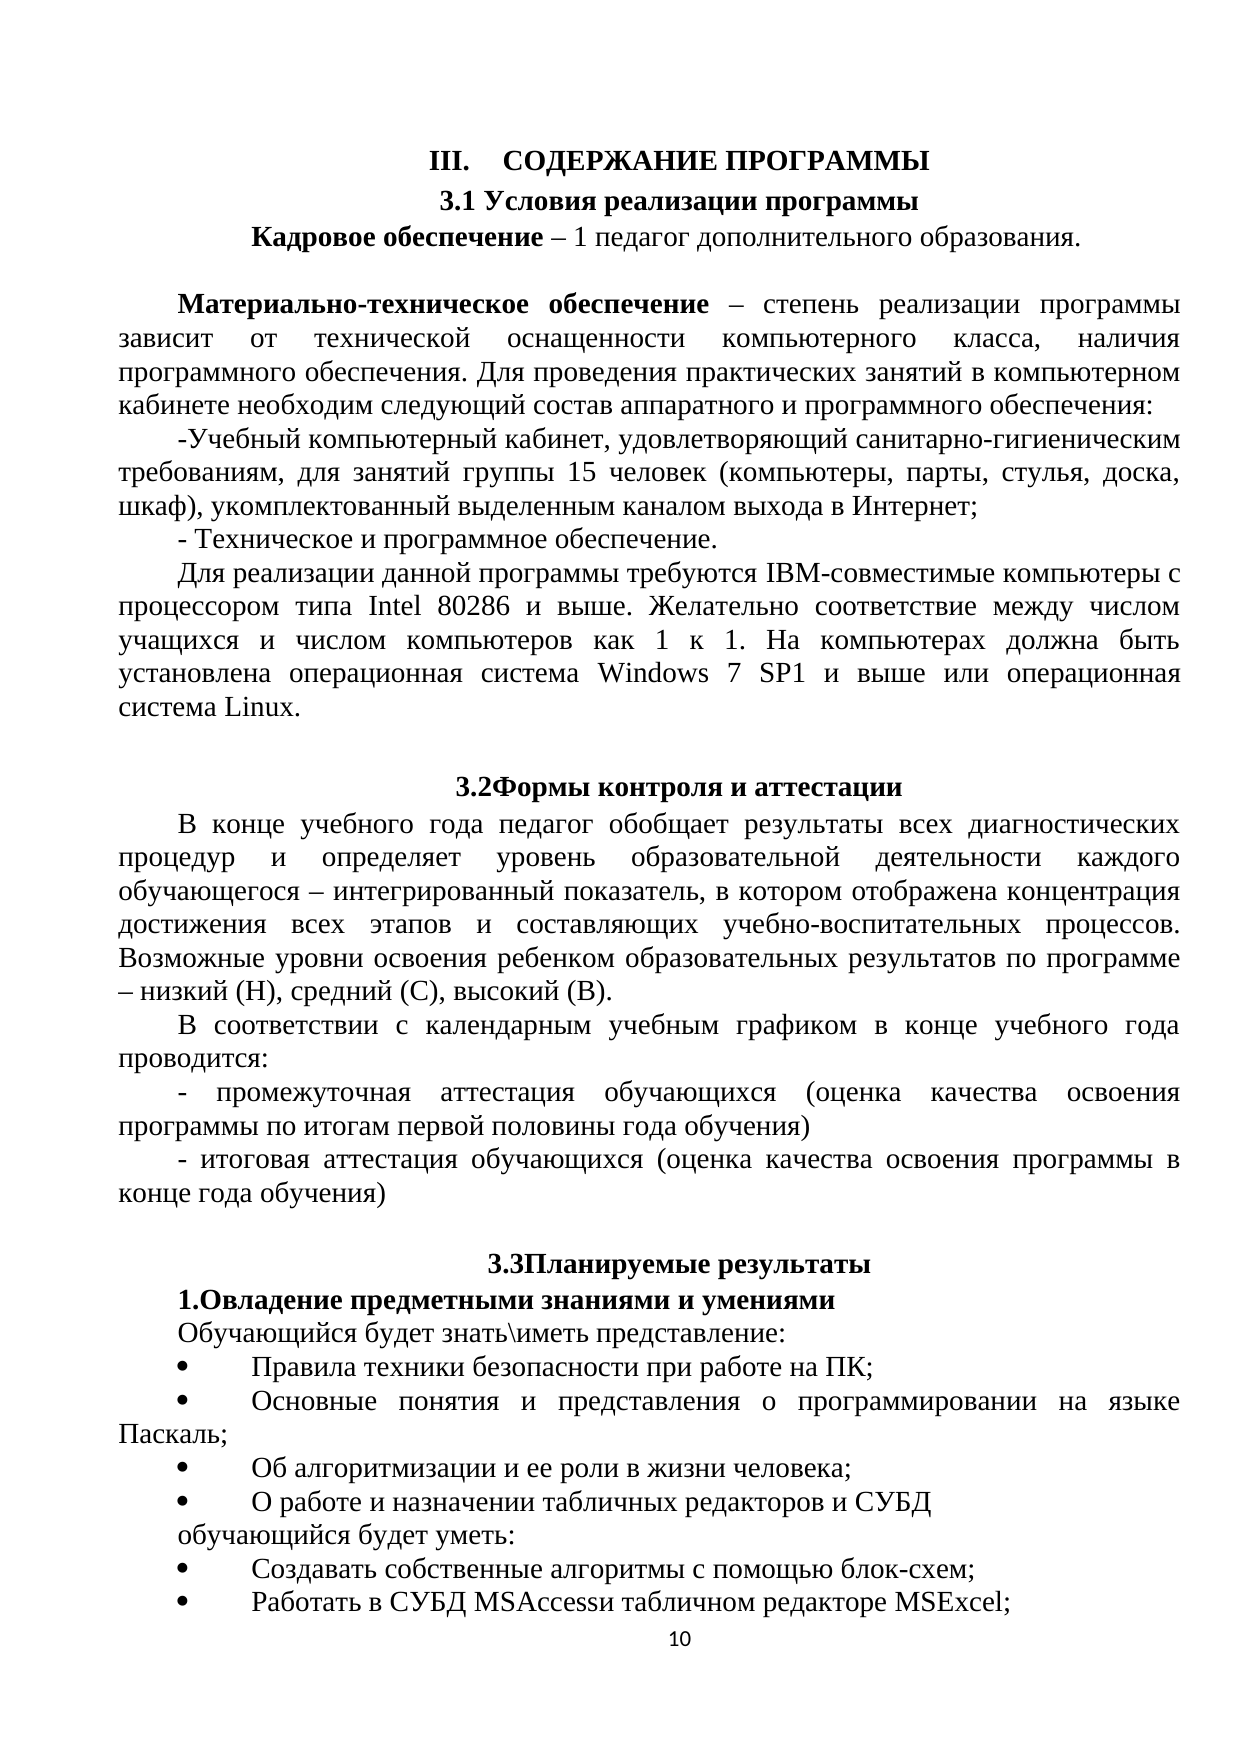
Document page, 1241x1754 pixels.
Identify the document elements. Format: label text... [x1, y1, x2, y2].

list Работать в СУБД MSAccessи табличном редакторе MSExcel; [118, 1584, 1181, 1618]
text - итоговая аттестация обучающихся (оценка качества освоения программы в конце года обучения) [118, 1141, 1181, 1208]
list Основные понятия и представления о программировании на языке Паскаль; [118, 1383, 1181, 1450]
text Материально-техническое обеспечение – степень реализации программы зависит от технической оснащенности компьютерного класса, наличия программного обеспечения. Для проведения практических занятий в компьютерном кабинете необходим следующий состав аппаратного и программного обеспечения: [118, 287, 1181, 421]
text - промежуточная аттестация обучающихся (оценка качества освоения программы по итогам первой половины года обучения) [118, 1074, 1181, 1141]
subtitle III. СОДЕРЖАНИЕ ПРОГРАММЫ [177, 143, 1181, 177]
subtitle 3.1 Условия реализации программы [177, 183, 1181, 217]
text -Учебный компьютерный кабинет, удовлетворяющий санитарно-гигиеническим требованиям, для занятий группы 15 человек (компьютеры, парты, стулья, доска, шкаф), укомплектованный выделенным каналом выхода в Интернет; [118, 421, 1181, 521]
text Для реализации данной программы требуются IBM-совместимые компьютеры с процессором типа Intel 80286 и выше. Желательно соответствие между числом учащихся и числом компьютеров как 1 к 1. На компьютерах должна быть установлена операционная система Windows 7 SP1 и выше или операционная система Linux. [118, 555, 1181, 723]
text В конце учебного года педагог обобщает результаты всех диагностических процедур и определяет уровень образовательной деятельности каждого обучающегося – интегрированный показатель, в котором отображена концентрация достижения всех этапов и составляющих учебно-воспитательных процессов. Возможные уровни освоения ребенком образовательных результатов по программе – низкий (Н), средний (С), высокий (В). [118, 806, 1181, 1007]
text обучающийся будет уметь: [118, 1517, 1181, 1551]
text Обучающийся будет знать\иметь представление: [118, 1316, 1181, 1349]
list О работе и назначении табличных редакторов и СУБД [118, 1484, 1181, 1517]
text В соответствии с календарным учебным графиком в конце учебного года проводится: [118, 1007, 1181, 1074]
text Кадровое обеспечение – 1 педагог дополнительного образования. [177, 219, 1181, 253]
subtitle 3.2Формы контроля и аттестации [177, 769, 1181, 803]
list Об алгоритмизации и ее роли в жизни человека; [118, 1450, 1181, 1484]
text 1.Овладение предметными знаниями и умениями [118, 1282, 1181, 1316]
list Создавать собственные алгоритмы с помощью блок-схем; [118, 1551, 1181, 1584]
text - Техническое и программное обеспечение. [118, 521, 1181, 555]
subtitle 3.3Планируемые результаты [177, 1246, 1181, 1279]
list Правила техники безопасности при работе на ПК; [118, 1349, 1181, 1383]
